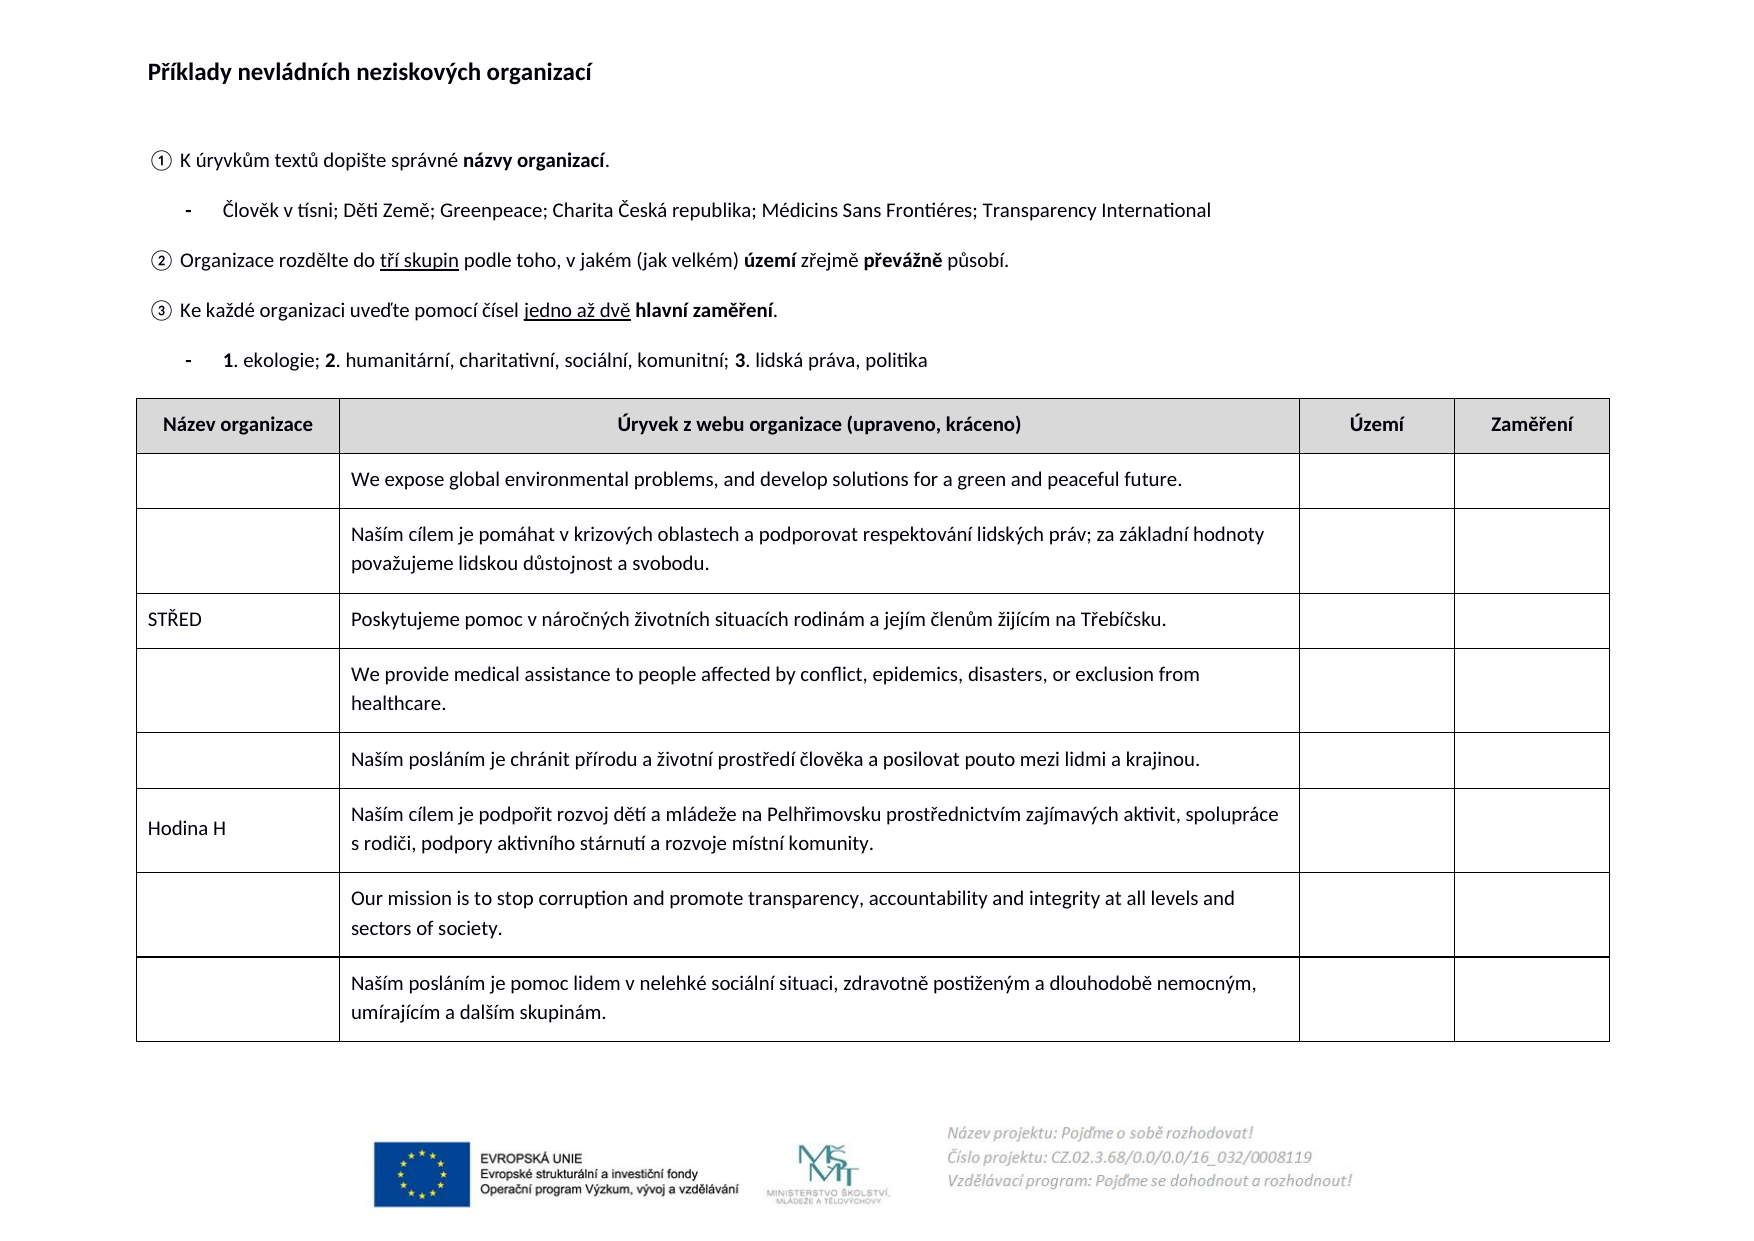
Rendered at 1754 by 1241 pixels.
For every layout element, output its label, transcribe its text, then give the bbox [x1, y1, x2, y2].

table_cell We provide medical assistance to people affected by conflict, epidemics, disasters, or exclusion from healthcare. [340, 649, 1299, 732]
table_header Název organizace [137, 399, 339, 453]
table_cell [1455, 649, 1609, 732]
table_cell [1455, 789, 1609, 872]
table_cell Poskytujeme pomoc v náročných životních situacích rodinám a jejím členům žijícím na Třebíčsku. [340, 594, 1299, 648]
picture [335, 1110, 1419, 1241]
table_cell Naším cílem je podpořit rozvoj dětí a mládeže na Pelhřimovsku prostřednictvím zajímavých aktivit, spolupráce s rodiči, podpory aktivního stárnutí a rozvoje místní komunity. [340, 789, 1299, 872]
table_cell [1300, 454, 1454, 508]
table_cell [1455, 509, 1609, 592]
table_cell [1300, 958, 1454, 1041]
table_cell [1300, 789, 1454, 872]
list Člověk v tísni; Děti Země; Greenpeace; Charita Česká republika; Médicins Sans Frontiéres; Transparency International [185, 198, 1606, 223]
table_cell Hodina H [137, 789, 339, 872]
table_cell [137, 958, 339, 1041]
table_cell [1300, 649, 1454, 732]
table_cell We expose global environmental problems, and develop solutions for a green and peaceful future. [340, 454, 1299, 508]
table_header Úryvek z webu organizace (upraveno, kráceno) [340, 399, 1299, 453]
table_cell Naším posláním je pomoc lidem v nelehké sociální situaci, zdravotně postiženým a dlouhodobě nemocným, umírajícím a dalším skupinám. [340, 958, 1299, 1041]
table_cell [137, 649, 339, 732]
table_cell [1455, 454, 1609, 508]
table_cell Our mission is to stop corruption and promote transparency, accountability and integrity at all levels and sectors of society. [340, 873, 1299, 956]
table_cell [137, 454, 339, 508]
text ① K úryvkům textů dopište správné názvy organizací. [148, 148, 1606, 173]
table_cell [1455, 594, 1609, 648]
table_cell [1455, 733, 1609, 787]
table_cell [1300, 509, 1454, 592]
table_cell Naším posláním je chránit přírodu a životní prostředí člověka a posilovat pouto mezi lidmi a krajinou. [340, 733, 1299, 787]
list 1. ekologie; 2. humanitární, charitativní, sociální, komunitní; 3. lidská práva, politika [185, 348, 1606, 373]
table_cell [1300, 594, 1454, 648]
text ② Organizace rozdělte do tří skupin podle toho, v jakém (jak velkém) území zřejmě převážně působí. [148, 248, 1606, 273]
table_header Zaměření [1455, 399, 1609, 453]
table_cell [1455, 873, 1609, 956]
table_cell [1300, 873, 1454, 956]
text ③ Ke každé organizaci uveďte pomocí čísel jedno až dvě hlavní zaměření. [148, 298, 1606, 323]
table_cell [137, 509, 339, 592]
table_header Území [1300, 399, 1454, 453]
table_cell [1300, 733, 1454, 787]
table_cell [137, 733, 339, 787]
table_cell STŘED [137, 594, 339, 648]
table_cell [1455, 958, 1609, 1041]
table_cell [137, 873, 339, 956]
table_cell Naším cílem je pomáhat v krizových oblastech a podporovat respektování lidských práv; za základní hodnoty považujeme lidskou důstojnost a svobodu. [340, 509, 1299, 592]
